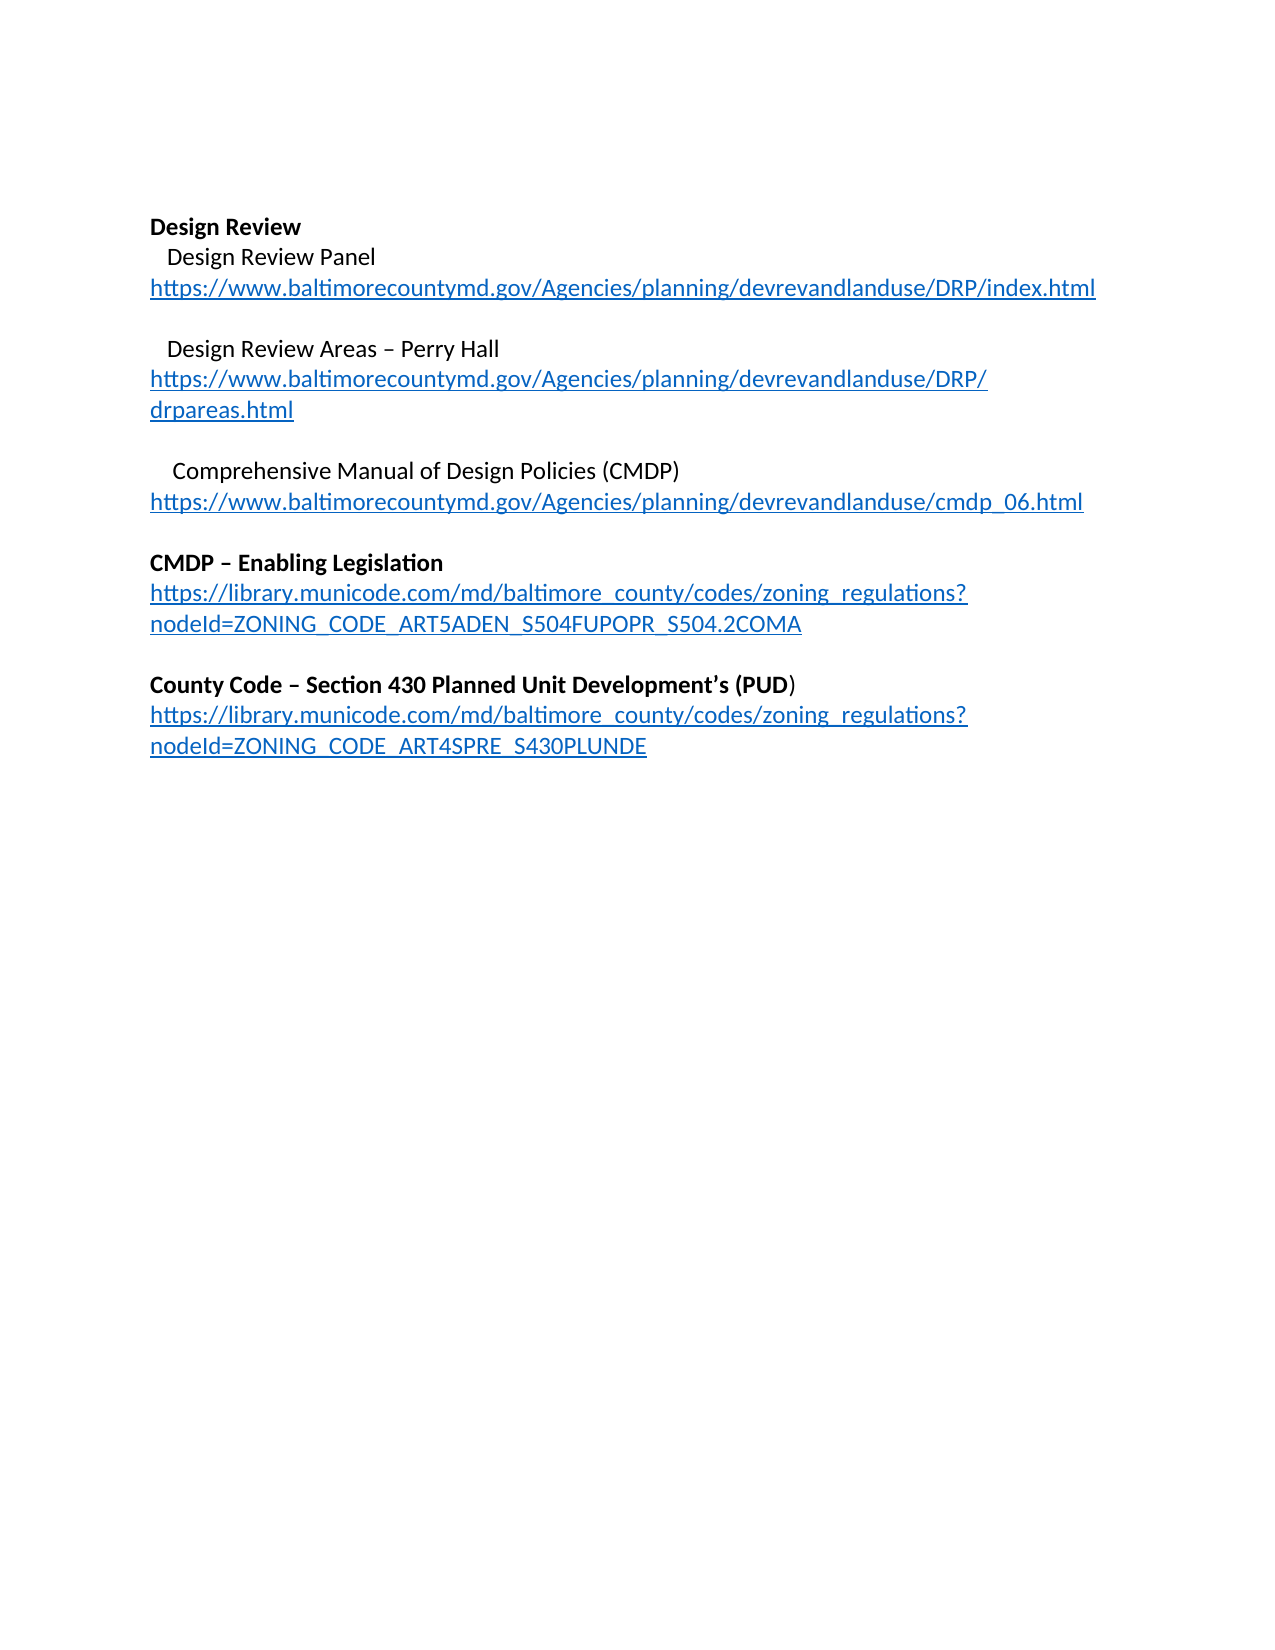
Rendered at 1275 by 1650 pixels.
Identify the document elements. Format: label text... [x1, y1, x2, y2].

text https://library.municode.com/md/baltimore_county/codes/zoning_regulations?nodeId=ZONING_CODE_ART4SPRE_S430PLUNDE [150, 699, 1125, 760]
text Comprehensive Manual of Design Policies (CMDP) [150, 455, 1125, 486]
text https://library.municode.com/md/baltimore_county/codes/zoning_regulations?nodeId=ZONING_CODE_ART5ADEN_S504FUPOPR_S504.2COMA [150, 577, 1125, 638]
text Design Review [150, 211, 1125, 242]
text Design Review Areas – Perry Hall https://www.baltimorecountymd.gov/Agencies/planning/devrevandlanduse/DRP/drpareas.html [150, 333, 1125, 425]
text CMDP – Enabling Legislation [150, 547, 1125, 577]
text Design Review Panel https://www.baltimorecountymd.gov/Agencies/planning/devrevandlanduse/DRP/index.html [150, 242, 1125, 303]
text https://www.baltimorecountymd.gov/Agencies/planning/devrevandlanduse/cmdp_06.html [150, 486, 1125, 516]
text County Code – Section 430 Planned Unit Development’s (PUD) [150, 669, 1125, 699]
